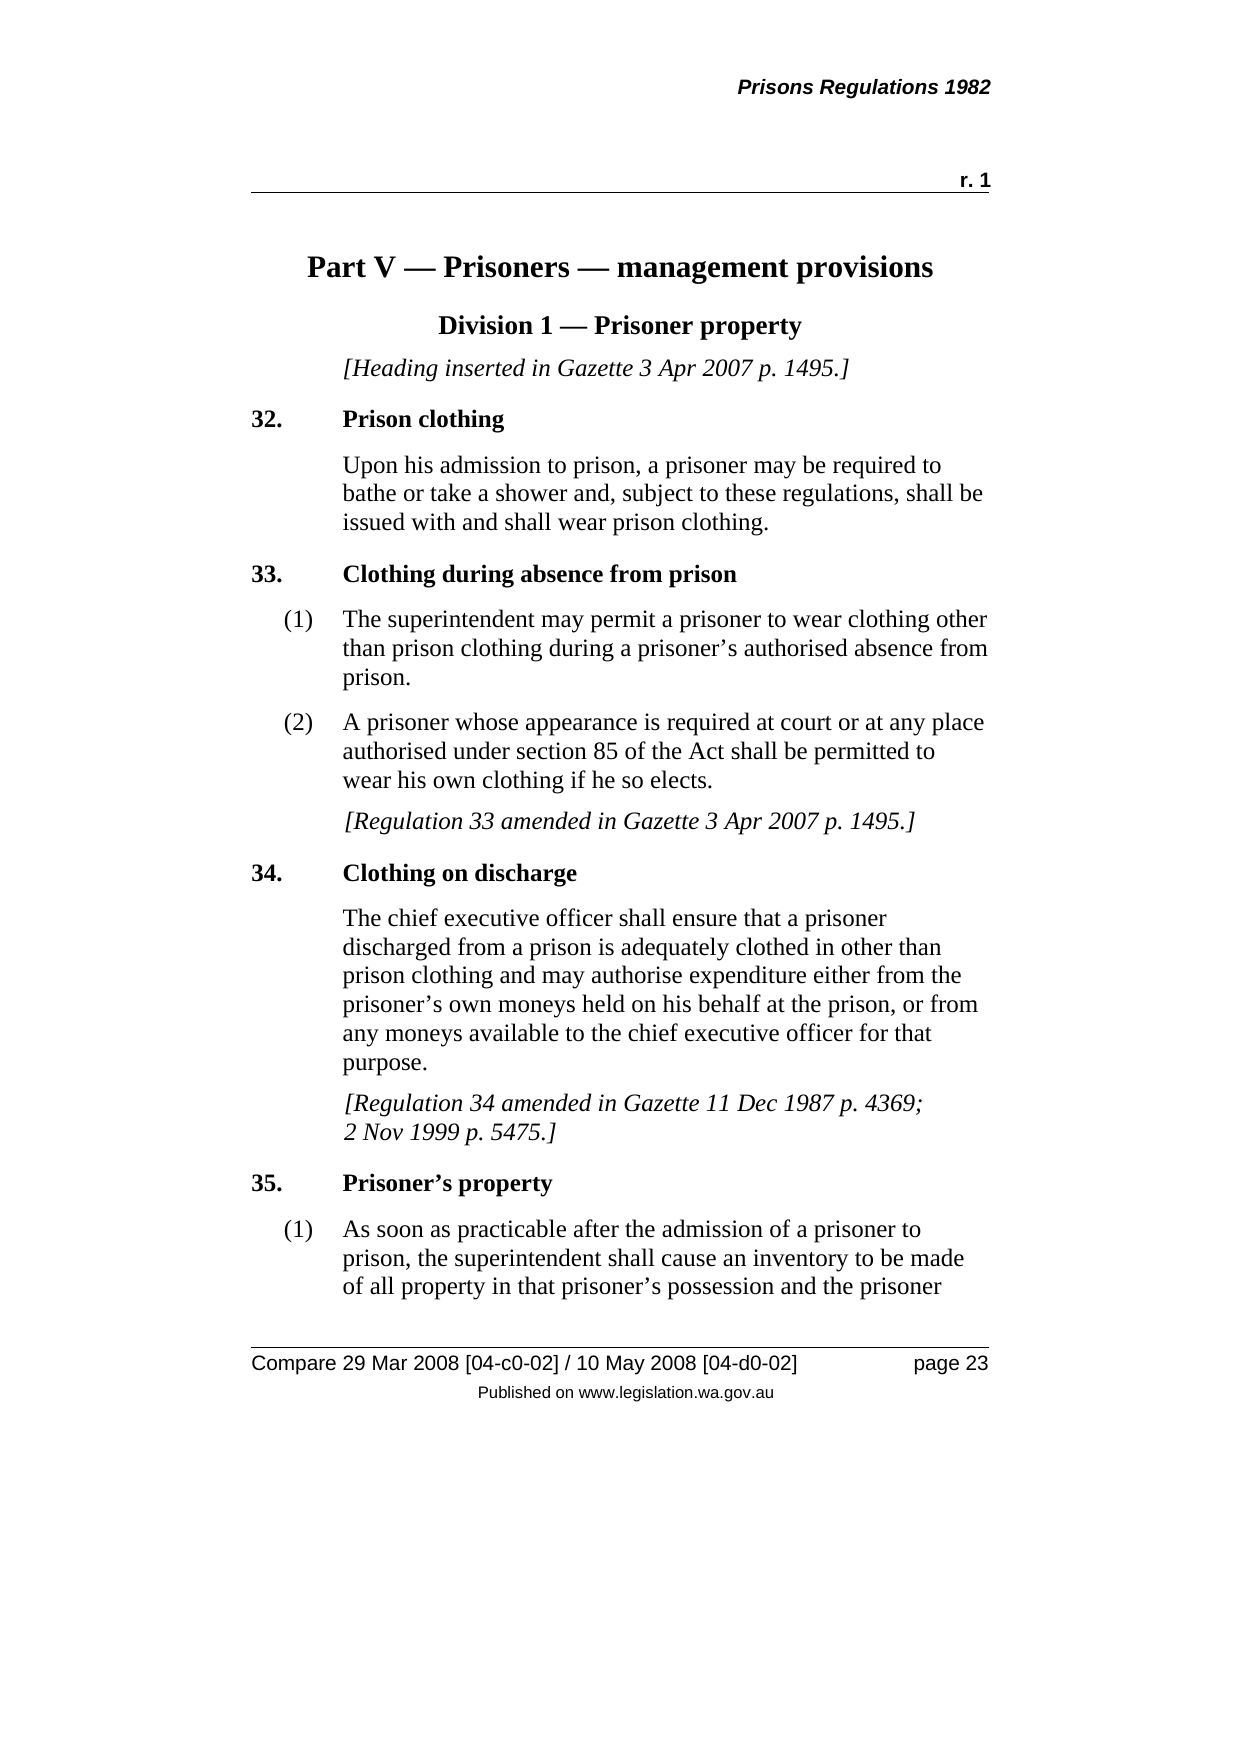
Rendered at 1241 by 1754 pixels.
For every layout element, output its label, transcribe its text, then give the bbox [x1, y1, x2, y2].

subtitle 34. Clothing on discharge [251, 858, 989, 886]
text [251, 1214, 989, 1300]
subtitle 32. Prison clothing [251, 404, 989, 433]
text [Regulation 34 amended in Gazette 11 Dec 1987 p. 4369; 2 Nov 1999 p. 5475.] [251, 1088, 989, 1146]
text (1) The superintendent may permit a prisoner to wear clothing other than prison clothing during a prisoner’s authorised absence from prison. [251, 604, 989, 691]
subtitle [Heading inserted in Gazette 3 Apr 2007 p. 1495.] [251, 353, 989, 381]
subtitle 35. Prisoner’s property [251, 1168, 989, 1197]
text The chief executive officer shall ensure that a prisoner discharged from a prison is adequately clothed in other than prison clothing and may authorise expenditure either from the prisoner’s own moneys held on his behalf at the prison, or from any moneys available to the chief executive officer for that purpose. [251, 903, 989, 1076]
subtitle Part V — Prisoners — management provisions [251, 248, 989, 284]
subtitle 33. Clothing during absence from prison [251, 559, 989, 588]
text (2) A prisoner whose appearance is required at court or at any place authorised under section 85 of the Act shall be permitted to wear his own clothing if he so elects. [251, 707, 989, 793]
subtitle Division 1 — Prisoner property [251, 309, 989, 340]
text [Regulation 33 amended in Gazette 3 Apr 2007 p. 1495.] [251, 806, 989, 835]
text Upon his admission to prison, a prisoner may be required to bathe or take a shower and, subject to these regulations, shall be issued with and shall wear prison clothing. [251, 450, 989, 536]
